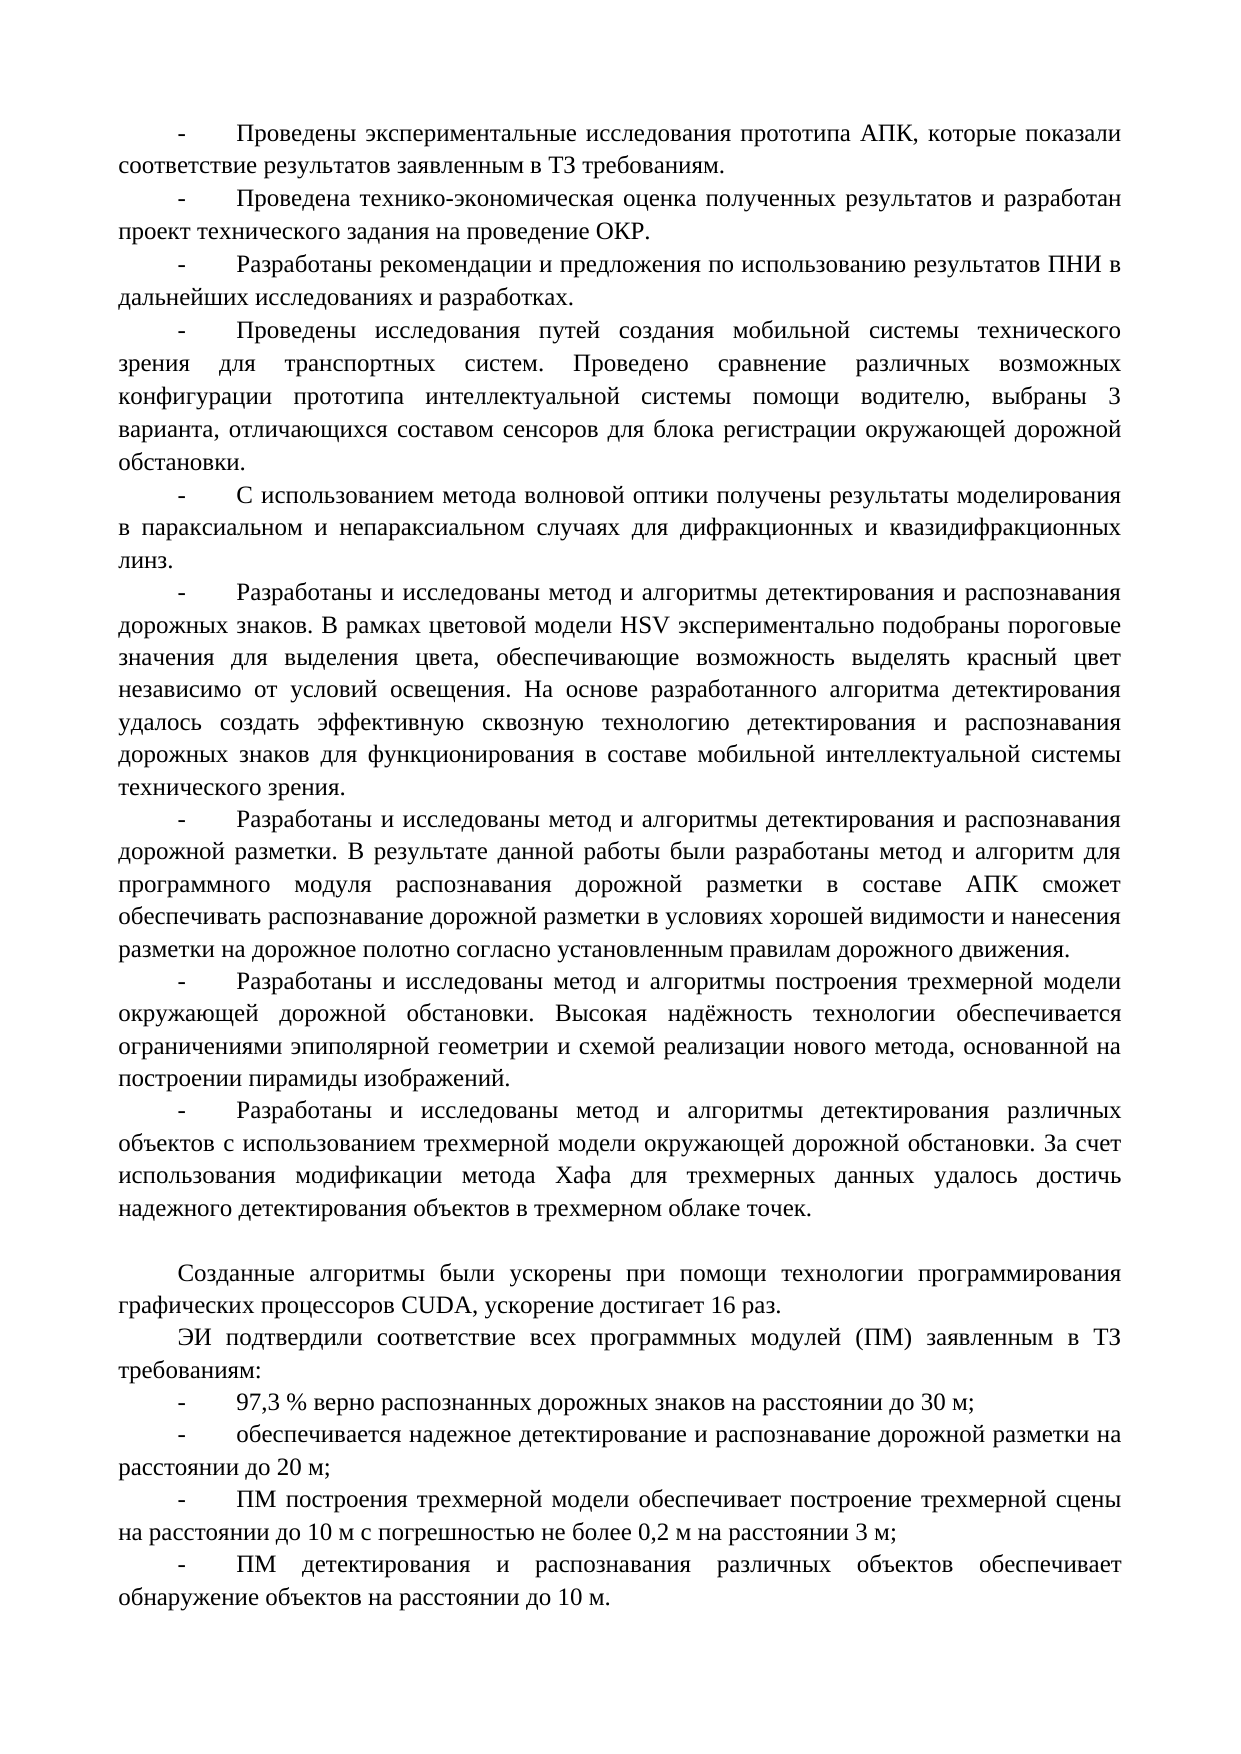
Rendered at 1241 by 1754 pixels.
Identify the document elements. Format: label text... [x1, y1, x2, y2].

list Созданные алгоритмы были ускорены при помощи технологии программирования графических процессоров CUDA, ускорение достигает 16 раз. [118, 1258, 1122, 1319]
list ЭИ подтвердили соответствие всех программных модулей (ПМ) заявленным в ТЗ требованиям: [118, 1322, 1122, 1383]
text Разработаны и исследованы метод и алгоритмы построения трехмерной модели окружающей дорожной обстановки. Высокая надёжность технологии обеспечивается ограничениями эпиполярной геометрии и схемой реализации нового метода, основанной на построении пирамиды изображений. [118, 966, 1122, 1092]
text Проведены экспериментальные исследования прототипа АПК, которые показали соответствие результатов заявленным в ТЗ требованиям. [118, 118, 1122, 179]
text С использованием метода волновой оптики получены результаты моделирования в параксиальном и непараксиальном случаях для дифракционных и квазидифракционных линз. [118, 480, 1122, 574]
list ПМ детектирования и распознавания различных объектов обеспечивает обнаружение объектов на расстоянии до 10 м. [118, 1549, 1122, 1610]
text Проведены исследования путей создания мобильной системы технического зрения для транспортных систем. Проведено сравнение различных возможных конфигурации прототипа интеллектуальной системы помощи водителю, выбраны 3 варианта, отличающихся составом сенсоров для блока регистрации окружающей дорожной обстановки. [118, 315, 1122, 476]
text Разработаны рекомендации и предложения по использованию результатов ПНИ в дальнейших исследованиях и разработках. [118, 249, 1122, 311]
text ПМ построения трехмерной модели обеспечивает построение трехмерной сцены на расстоянии до 10 м с погрешностью не более 0,2 м на расстоянии 3 м; [118, 1484, 1122, 1546]
text Разработаны и исследованы метод и алгоритмы детектирования различных объектов с использованием трехмерной модели окружающей дорожной обстановки. За счет использования модификации метода Хафа для трехмерных данных удалось достичь надежного детектирования объектов в трехмерном облаке точек. [118, 1096, 1122, 1222]
text Разработаны и исследованы метод и алгоритмы детектирования и распознавания дорожных знаков. В рамках цветовой модели HSV экспериментально подобраны пороговые значения для выделения цвета, обеспечивающие возможность выделять красный цвет независимо от условий освещения. На основе разработанного алгоритма детектирования удалось создать эффективную сквозную технологию детектирования и распознавания дорожных знаков для функционирования в составе мобильной интеллектуальной системы технического зрения. [118, 577, 1122, 800]
text 97,3 % верно распознанных дорожных знаков на расстоянии до 30 м; [118, 1387, 1122, 1416]
text Разработаны и исследованы метод и алгоритмы детектирования и распознавания дорожной разметки. В результате данной работы были разработаны метод и алгоритм для программного модуля распознавания дорожной разметки в составе АПК сможет обеспечивать распознавание дорожной разметки в условиях хорошей видимости и нанесения разметки на дорожное полотно согласно установленным правилам дорожного движения. [118, 804, 1122, 962]
text обеспечивается надежное детектирование и распознавание дорожной разметки на расстоянии до 20 м; [118, 1419, 1122, 1481]
text Проведена технико-экономическая оценка полученных результатов и разработан проект технического задания на проведение ОКР. [118, 183, 1122, 245]
